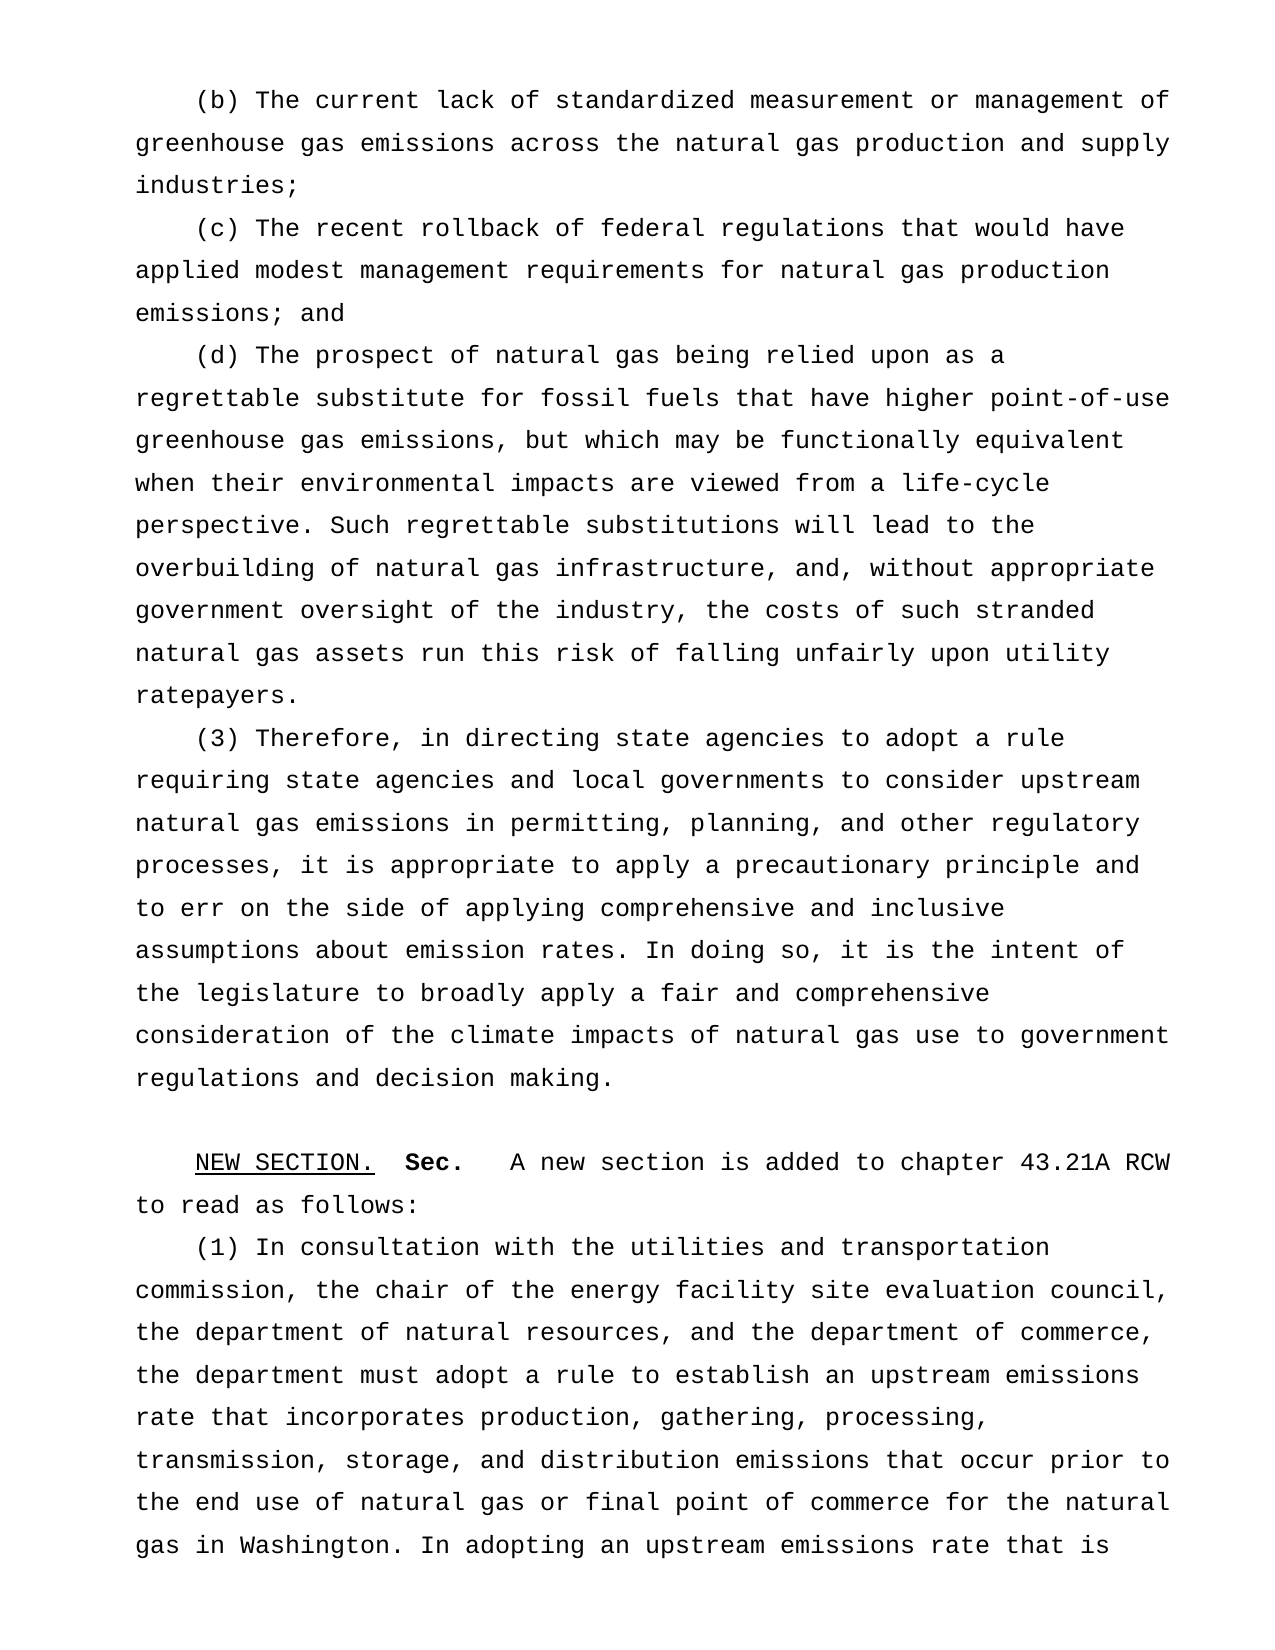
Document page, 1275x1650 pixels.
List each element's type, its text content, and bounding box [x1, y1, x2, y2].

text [135, 1222, 1170, 1562]
text NEW SECTION. Sec. A new section is added to chapter 43.21A RCW to read as follows: [135, 1137, 1170, 1222]
text (b) The current lack of standardized measurement or management of greenhouse gas emissions across the natural gas production and supply industries; [135, 75, 1170, 202]
text (d) The prospect of natural gas being relied upon as a regrettable substitute for fossil fuels that have higher point-of-use greenhouse gas emissions, but which may be functionally equivalent when their environmental impacts are viewed from a life-cycle perspective. Such regrettable substitutions will lead to the overbuilding of natural gas infrastructure, and, without appropriate government oversight of the industry, the costs of such stranded natural gas assets run this risk of falling unfairly upon utility ratepayers. [135, 330, 1170, 712]
text (3) Therefore, in directing state agencies to adopt a rule requiring state agencies and local governments to consider upstream natural gas emissions in permitting, planning, and other regulatory processes, it is appropriate to apply a precautionary principle and to err on the side of applying comprehensive and inclusive assumptions about emission rates. In doing so, it is the intent of the legislature to broadly apply a fair and comprehensive consideration of the climate impacts of natural gas use to government regulations and decision making. [135, 712, 1170, 1095]
text (c) The recent rollback of federal regulations that would have applied modest management requirements for natural gas production emissions; and [135, 202, 1170, 330]
